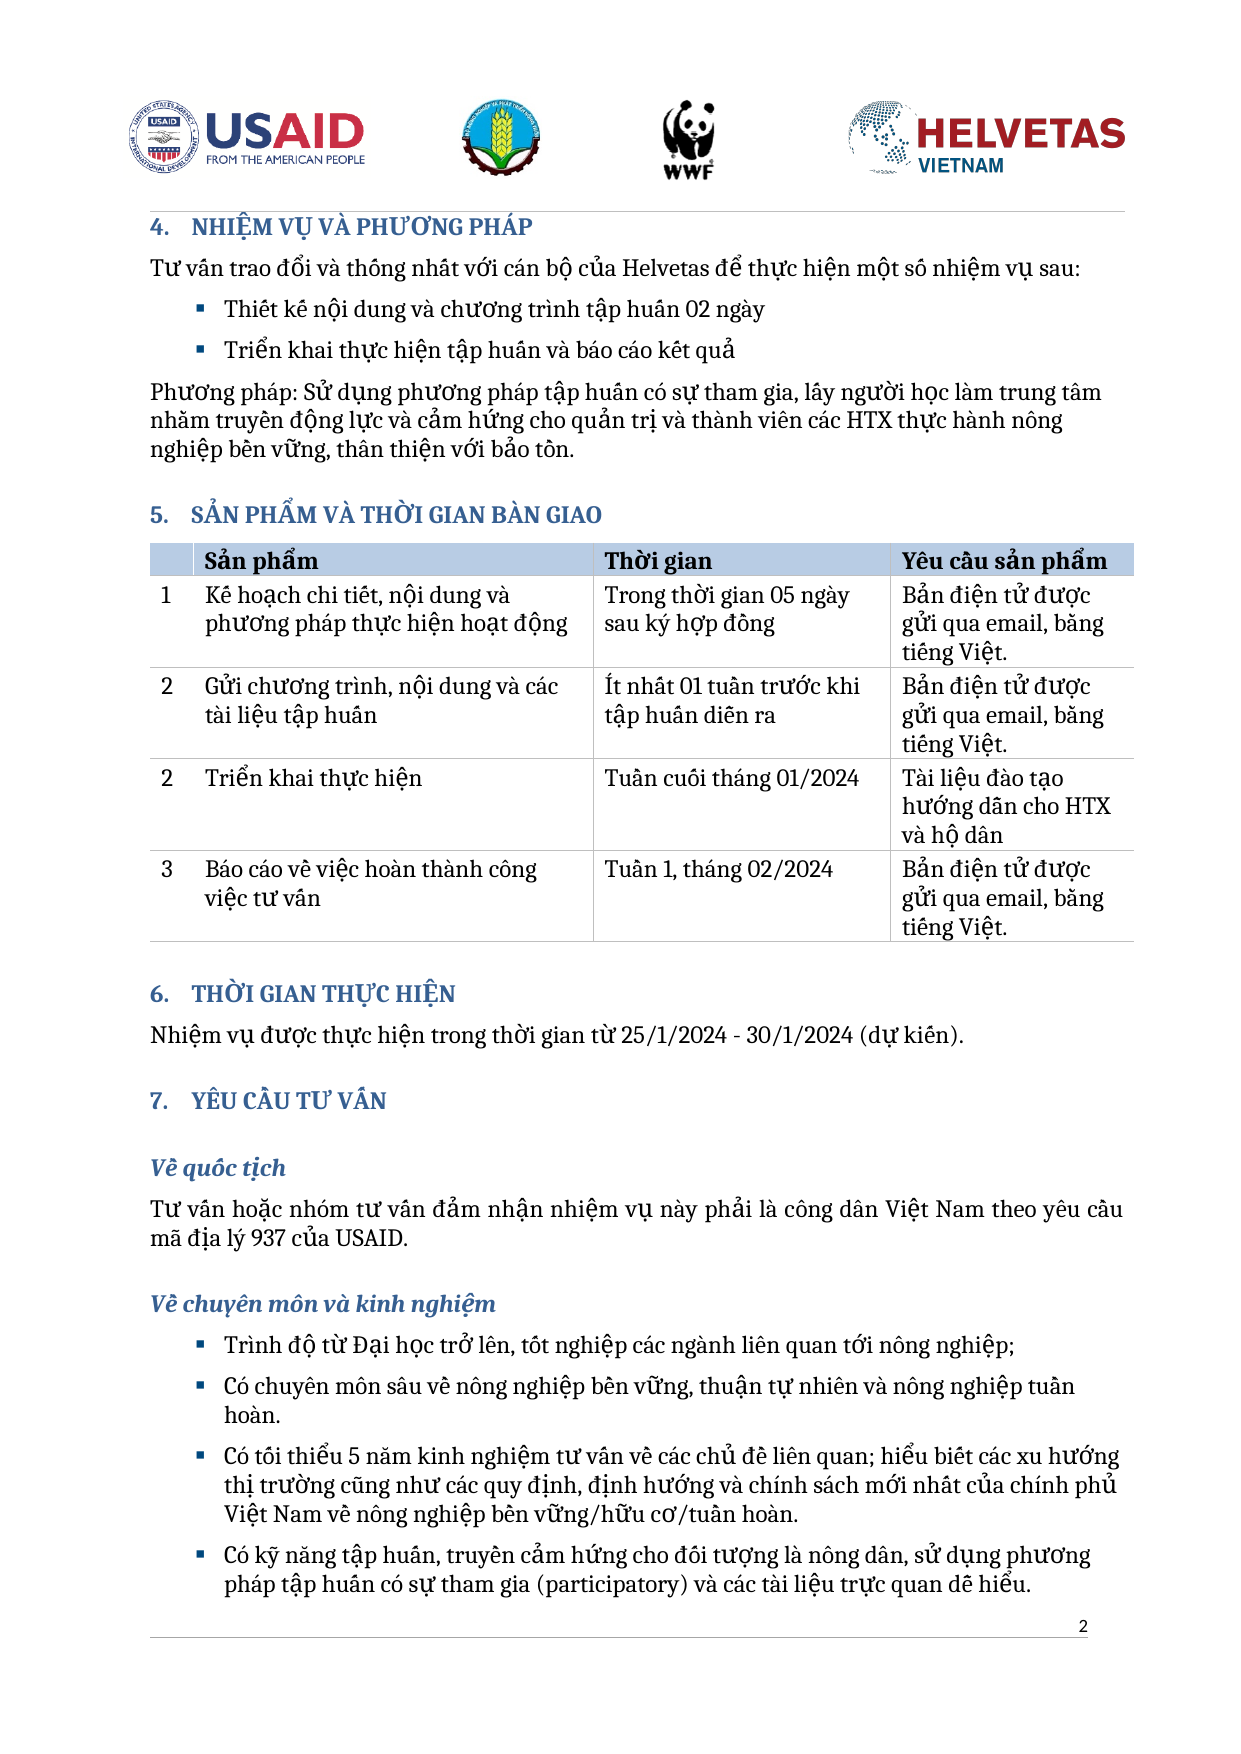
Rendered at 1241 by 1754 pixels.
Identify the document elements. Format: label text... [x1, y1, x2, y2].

table_cell Tuần 1, tháng 02/2024 [594, 851, 890, 941]
list Có tối thiểu 5 năm kinh nghiệm tư vấn về các chủ đề liên quan; hiểu biết các xu hướng thị trường cũng như các quy định, định hướng và chính sách mới nhất của chính phủ Việt Nam về nông nghiệp bền vững/hữu cơ/tuần hoàn. [194, 1442, 1125, 1528]
table_cell Bản điện tử được gửi qua email, bằng tiếng Việt. [891, 851, 1134, 941]
table_cell Tài liệu đào tạo hướng dẫn cho HTX và hộ dân [891, 759, 1134, 850]
table_cell 3 [150, 851, 193, 941]
subtitle NHIỆM VỤ và phương pháp [150, 212, 1125, 241]
text Phương pháp: Sử dụng phương pháp tập huấn có sự tham gia, lấy người học làm trung tâm nhằm truyền động lực và cảm hứng cho quản trị và thành viên các HTX thực hành nông nghiệp bền vững, thân thiện với bảo tồn. [150, 377, 1125, 464]
table_cell Trong thời gian 05 ngày sau ký hợp đồng [594, 576, 890, 667]
picture [459, 96, 542, 179]
table_cell Báo cáo về việc hoàn thành công việc tư vấn [194, 851, 593, 941]
table_cell 1 [150, 576, 193, 667]
list Có chuyên môn sâu về nông nghiệp bền vững, thuận tự nhiên và nông nghiệp tuần hoàn. [194, 1372, 1125, 1430]
table_header Thời gian [594, 543, 890, 575]
table_header Yêu cầu sản phẩm [891, 543, 1134, 575]
table_cell Bản điện tử được gửi qua email, bằng tiếng Việt. [891, 668, 1134, 758]
subtitle Về chuyên môn và kinh nghiệm [150, 1290, 1125, 1318]
table_cell 2 [150, 668, 193, 758]
list Thiết kế nội dung và chương trình tập huấn 02 ngày [194, 295, 1125, 324]
list Có kỹ năng tập huấn, truyền cảm hứng cho đối tượng là nông dân, sử dụng phương pháp tập huấn có sự tham gia (participatory) và các tài liệu trực quan dễ hiểu. [194, 1541, 1125, 1598]
table_header Sản phẩm [194, 543, 593, 575]
table_cell Kế hoạch chi tiết, nội dung và phương pháp thực hiện hoạt động [194, 576, 593, 667]
table_cell Gửi chương trình, nội dung và các tài liệu tập huấn [194, 668, 593, 758]
subtitle SẢN PHẨM VÀ THỜI GIAN BÀN GIAO [150, 501, 1125, 530]
table_cell Triển khai thực hiện [194, 759, 593, 850]
subtitle Về quốc tịch [150, 1153, 1125, 1182]
text Tư vấn hoặc nhóm tư vấn đảm nhận nhiệm vụ này phải là công dân Việt Nam theo yêu cầu mã địa lý 937 của USAID. [150, 1195, 1125, 1252]
text Nhiệm vụ được thực hiện trong thời gian từ 25/1/2024 - 30/1/2024 (dự kiến). [150, 1021, 1125, 1050]
list Trình độ từ Đại học trở lên, tốt nghiệp các ngành liên quan tới nông nghiệp; [194, 1331, 1125, 1360]
subtitle YÊU CẦU TƯ VẤN [150, 1087, 1125, 1116]
table_cell Tuần cuối tháng 01/2024 [594, 759, 890, 850]
list Triển khai thực hiện tập huấn và báo cáo kết quả [194, 336, 1125, 365]
subtitle THỜI GIAN THỰC HIỆN [150, 980, 1125, 1008]
table_cell 2 [150, 759, 193, 850]
table_header [150, 543, 193, 575]
table_cell Ít nhất 01 tuần trước khi tập huấn diễn ra [594, 668, 890, 758]
picture [848, 101, 1125, 174]
picture [655, 97, 729, 188]
table_cell Bản điện tử được gửi qua email, bằng tiếng Việt. [891, 576, 1134, 667]
text Tư vấn trao đổi và thống nhất với cán bộ của Helvetas để thực hiện một số nhiệm vụ sau: [150, 254, 1125, 282]
picture [123, 96, 371, 178]
